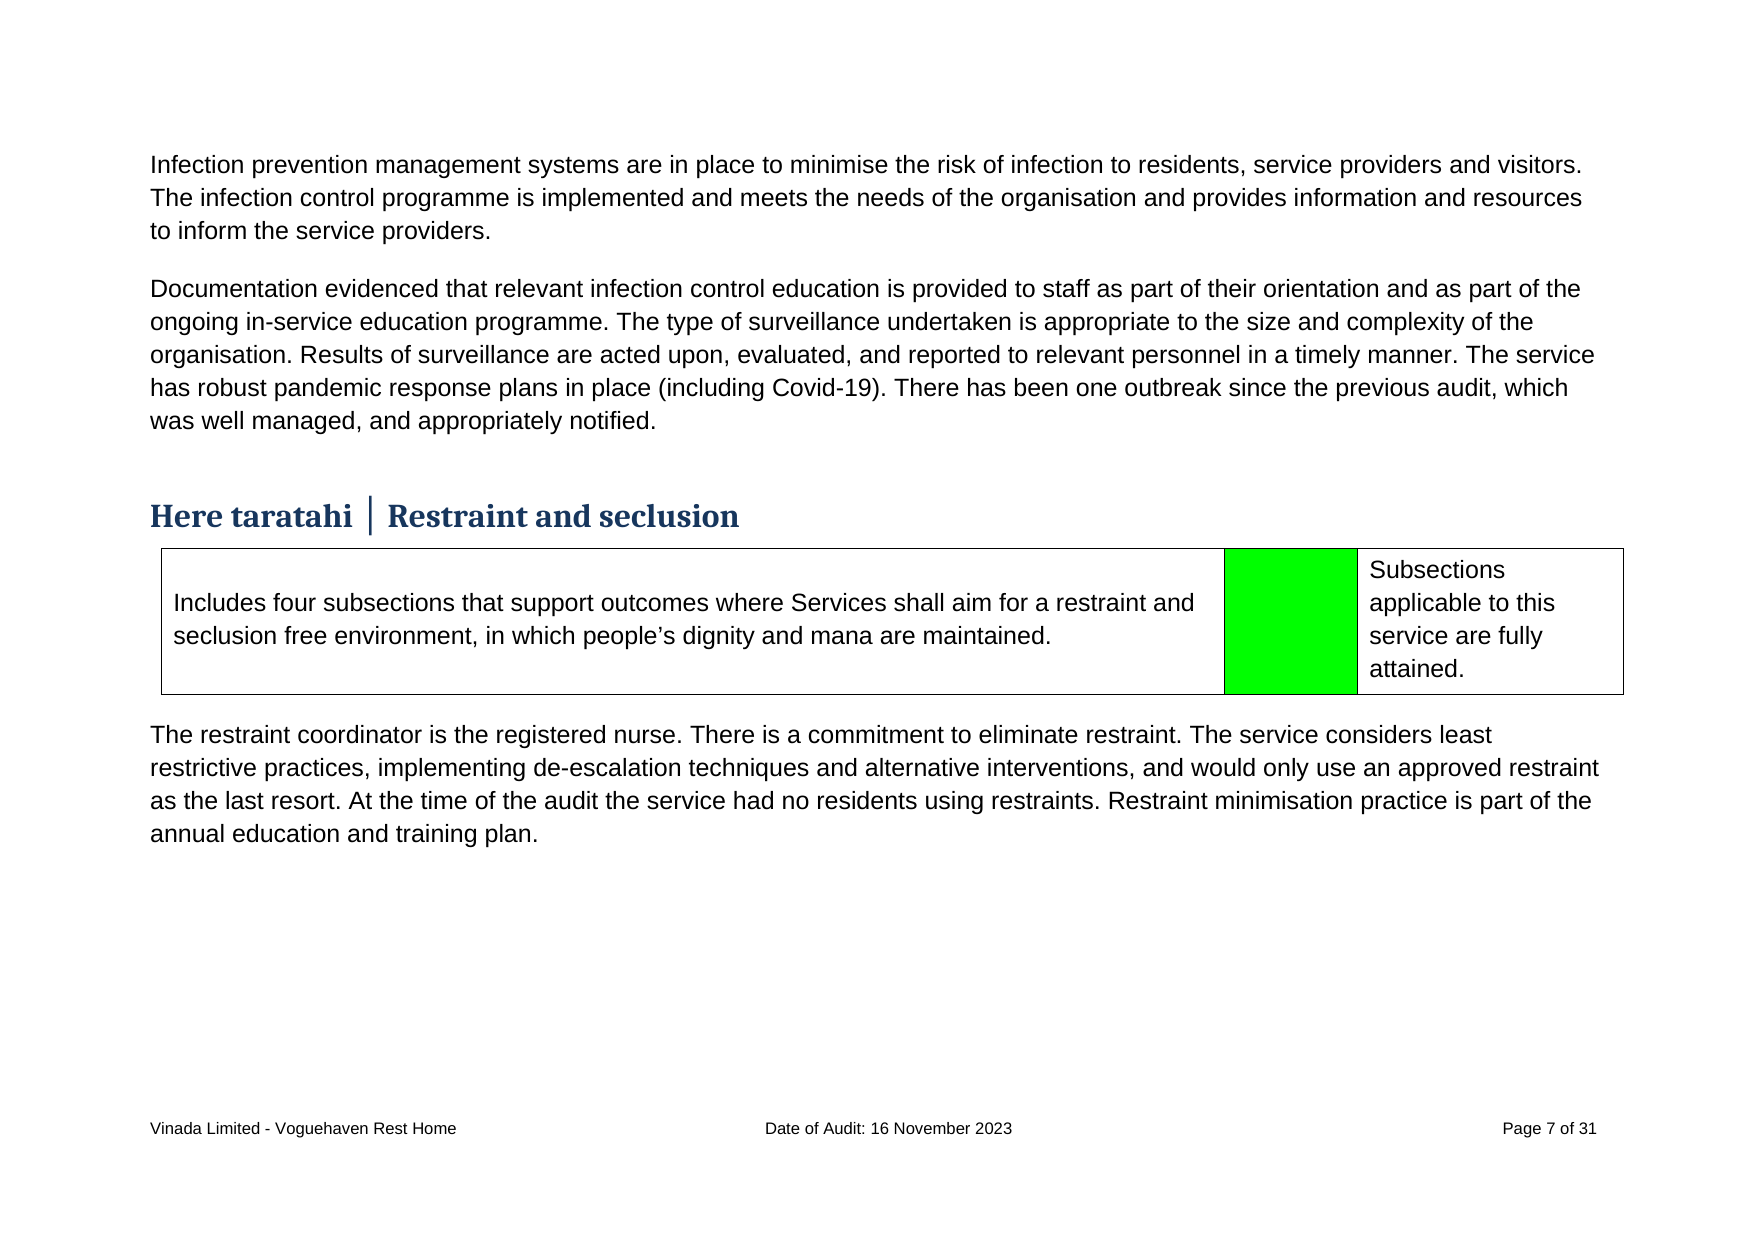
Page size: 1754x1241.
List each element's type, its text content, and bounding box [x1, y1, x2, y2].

text Infection prevention management systems are in place to minimise the risk of infection to residents, service providers and visitors. The infection control programme is implemented and meets the needs of the organisation and provides information and resources to inform the service providers. [150, 150, 1604, 245]
table_header [1225, 549, 1357, 694]
text The restraint coordinator is the registered nurse. There is a commitment to eliminate restraint. The service considers least restrictive practices, implementing de-escalation techniques and alternative interventions, and would only use an approved restraint as the last resort. At the time of the audit the service had no residents using restraints. Restraint minimisation practice is part of the annual education and training plan. [150, 720, 1604, 847]
subtitle Here taratahi │ Restraint and seclusion [150, 497, 1604, 536]
table_header Subsections applicable to this service are fully attained. [1358, 549, 1623, 694]
text Documentation evidenced that relevant infection control education is provided to staff as part of their orientation and as part of the ongoing in-service education programme. The type of surveillance undertaken is appropriate to the size and complexity of the organisation. Results of surveillance are acted upon, evaluated, and reported to relevant personnel in a timely manner. The service has robust pandemic response plans in place (including Covid-19). There has been one outbreak since the previous audit, which was well managed, and appropriately notified. [150, 274, 1604, 435]
table_header Includes four subsections that support outcomes where Services shall aim for a restraint and seclusion free environment, in which people’s dignity and mana are maintained. [162, 549, 1224, 694]
